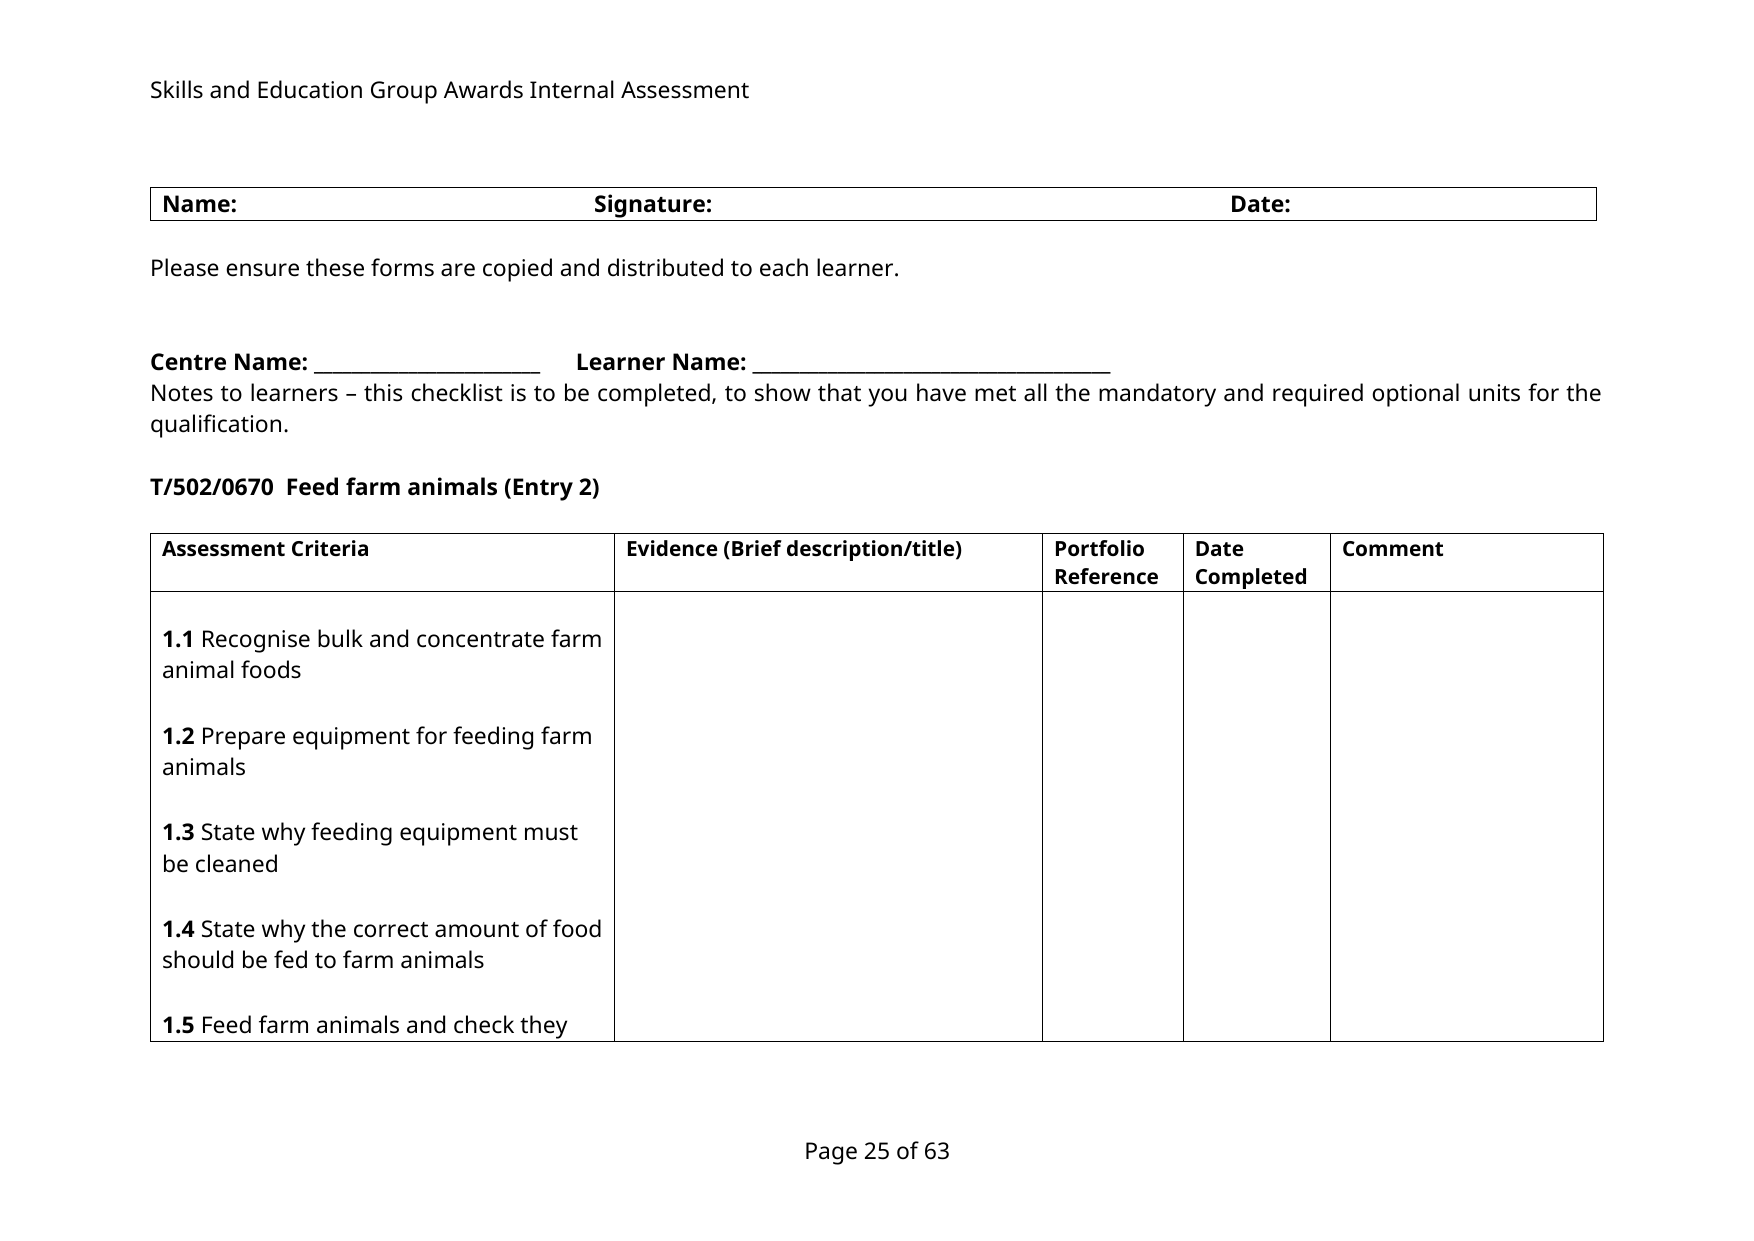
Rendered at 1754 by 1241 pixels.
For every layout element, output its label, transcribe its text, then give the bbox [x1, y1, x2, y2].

table_header Assessment Criteria [151, 534, 614, 591]
text T/502/0670 Feed farm animals (Entry 2) [150, 471, 1604, 502]
table_header Evidence (Brief description/title) [615, 534, 1042, 591]
table_header Comment [1331, 534, 1603, 591]
table_header Portfolio Reference [1043, 534, 1183, 591]
text Notes to learners – this checklist is to be completed, to show that you have met all the mandatory and required optional units for the qualification. [150, 377, 1604, 439]
table_cell [615, 592, 1042, 1041]
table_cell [151, 188, 1596, 219]
table_cell [1331, 592, 1603, 1041]
subtitle Centre Name: ________________________ Learner Name: ______________________________________ [150, 346, 1604, 377]
subtitle Please ensure these forms are copied and distributed to each learner. [150, 252, 1604, 283]
table_cell [1184, 592, 1330, 1041]
table_cell [1043, 592, 1183, 1041]
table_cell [151, 592, 614, 1041]
table_header Date Completed [1184, 534, 1330, 591]
